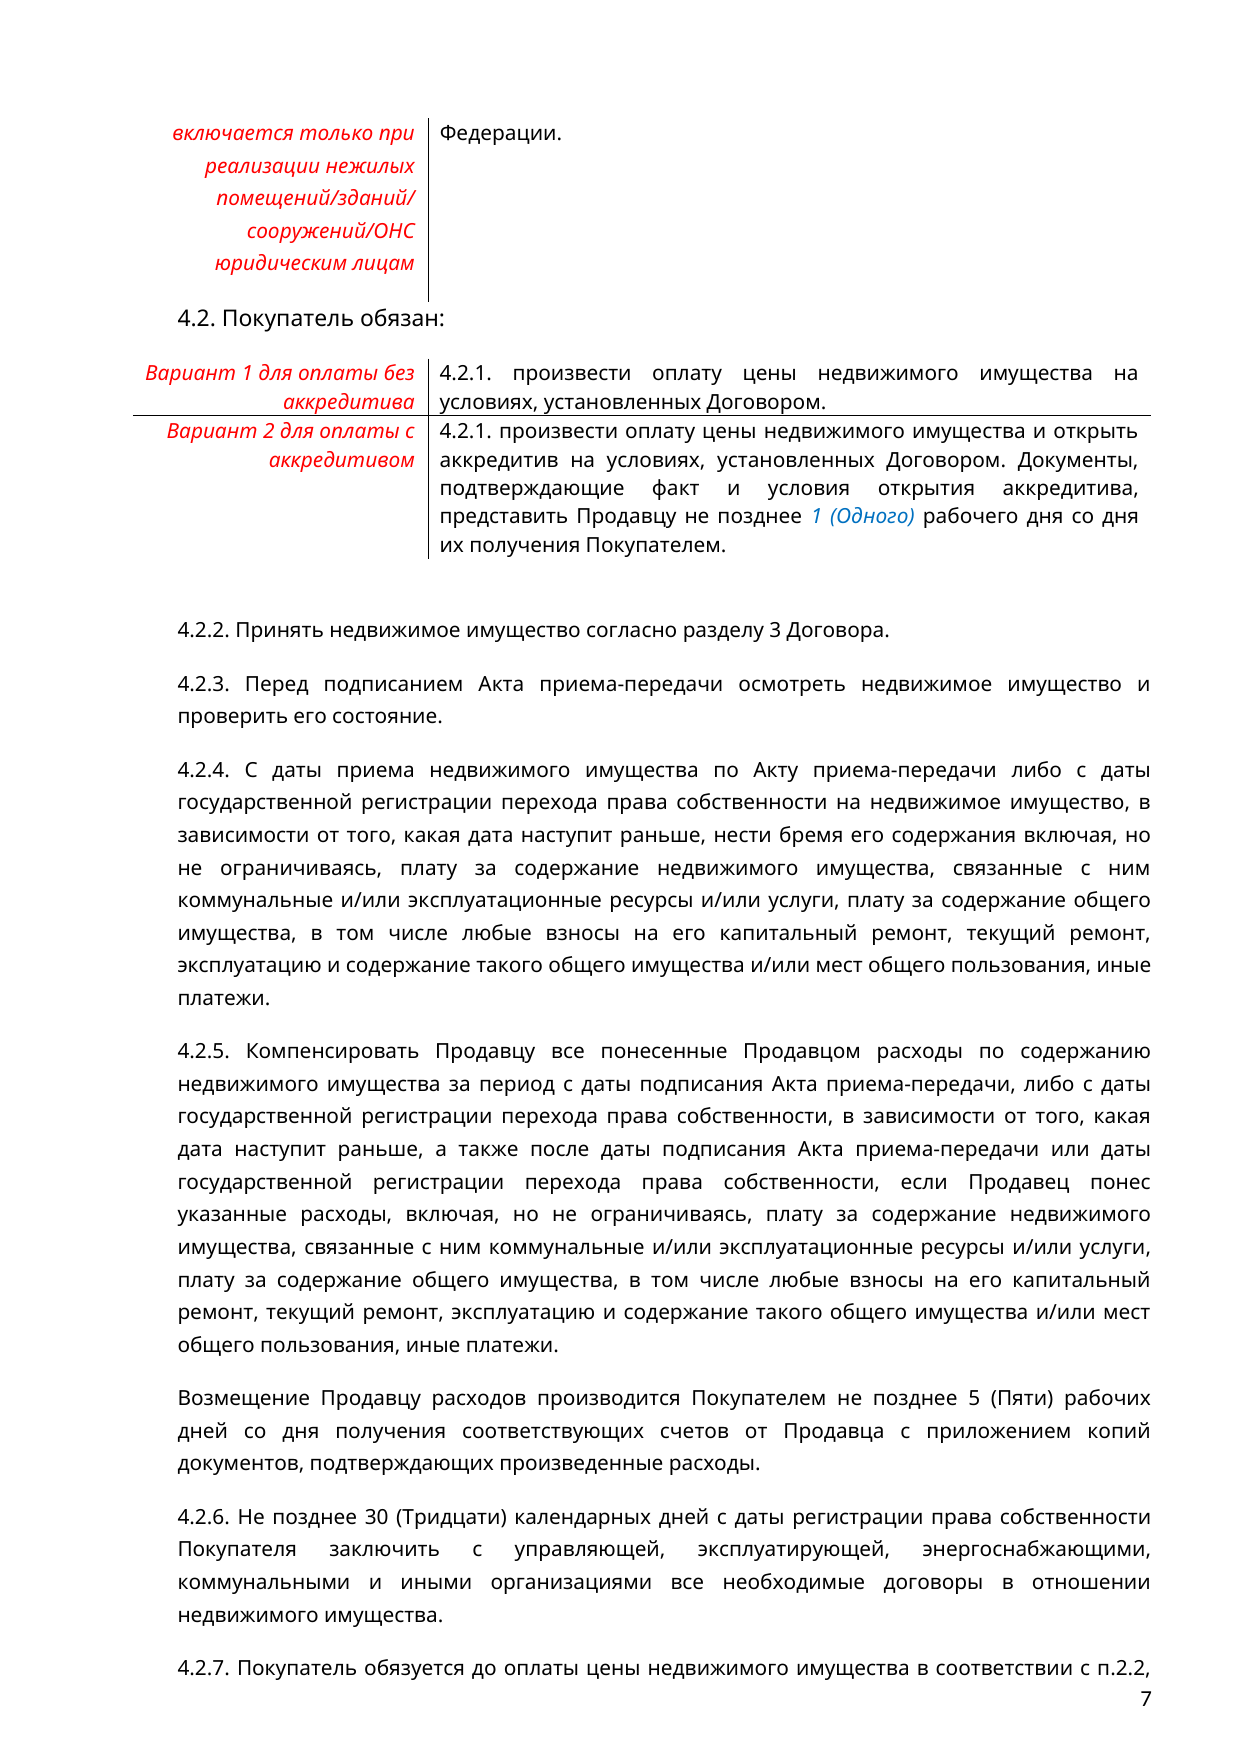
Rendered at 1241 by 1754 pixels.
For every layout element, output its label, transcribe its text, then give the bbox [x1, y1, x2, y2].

table_header 4.2.1. произвести оплату цены недвижимого имущества на условиях, установленных Договором. [429, 359, 1151, 415]
text 4.2.6. Не позднее 30 (Тридцати) календарных дней с даты регистрации права собственности Покупателя заключить с управляющей, эксплуатирующей, энергоснабжающими, коммунальными и иными организациями все необходимые договоры в отношении недвижимого имущества. [177, 1502, 1152, 1628]
text 4.2.5. Компенсировать Продавцу все понесенные Продавцом расходы по содержанию недвижимого имущества за период с даты подписания Акта приема-передачи, либо с даты государственной регистрации перехода права собственности, в зависимости от того, какая дата наступит раньше, а также после даты подписания Акта приема-передачи или даты государственной регистрации перехода права собственности, если Продавец понес указанные расходы, включая, но не ограничиваясь, плату за содержание недвижимого имущества, связанные с ним коммунальные и/или эксплуатационные ресурсы и/или услуги, плату за содержание общего имущества, в том числе любые взносы на его капитальный ремонт, текущий ремонт, эксплуатацию и содержание такого общего имущества и/или мест общего пользования, иные платежи. [177, 1036, 1152, 1358]
text 4.2.4. С даты приема недвижимого имущества по Акту приема-передачи либо с даты государственной регистрации перехода права собственности на недвижимое имущество, в зависимости от того, какая дата наступит раньше, нести бремя его содержания включая, но не ограничиваясь, плату за содержание недвижимого имущества, связанные с ним коммунальные и/или эксплуатационные ресурсы и/или услуги, плату за содержание общего имущества, в том числе любые взносы на его капитальный ремонт, текущий ремонт, эксплуатацию и содержание такого общего имущества и/или мест общего пользования, иные платежи. [177, 755, 1152, 1011]
text 4.2. Покупатель обязан: [177, 302, 1152, 333]
table_cell 4.2.1. произвести оплату цены недвижимого имущества и открыть аккредитив на условиях, установленных Договором. Документы, подтверждающие факт и условия открытия аккредитива, представить Продавцу не позднее 1 (Одного) рабочего дня со дня их получения Покупателем. [429, 416, 1151, 558]
table_header Вариант 1 для оплаты без аккредитива [133, 359, 428, 415]
text 4.2.2. Принять недвижимое имущество согласно разделу 3 Договора. [177, 615, 1152, 644]
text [177, 1653, 1152, 1682]
text Возмещение Продавцу расходов производится Покупателем не позднее 5 (Пяти) рабочих дней со дня получения соответствующих счетов от Продавца с приложением копий документов, подтверждающих произведенные расходы. [177, 1383, 1152, 1477]
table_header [144, 118, 428, 302]
table_cell Вариант 2 для оплаты с аккредитивом [133, 416, 428, 558]
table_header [429, 118, 1152, 302]
text 4.2.3. Перед подписанием Акта приема-передачи осмотреть недвижимое имущество и проверить его состояние. [177, 669, 1152, 730]
